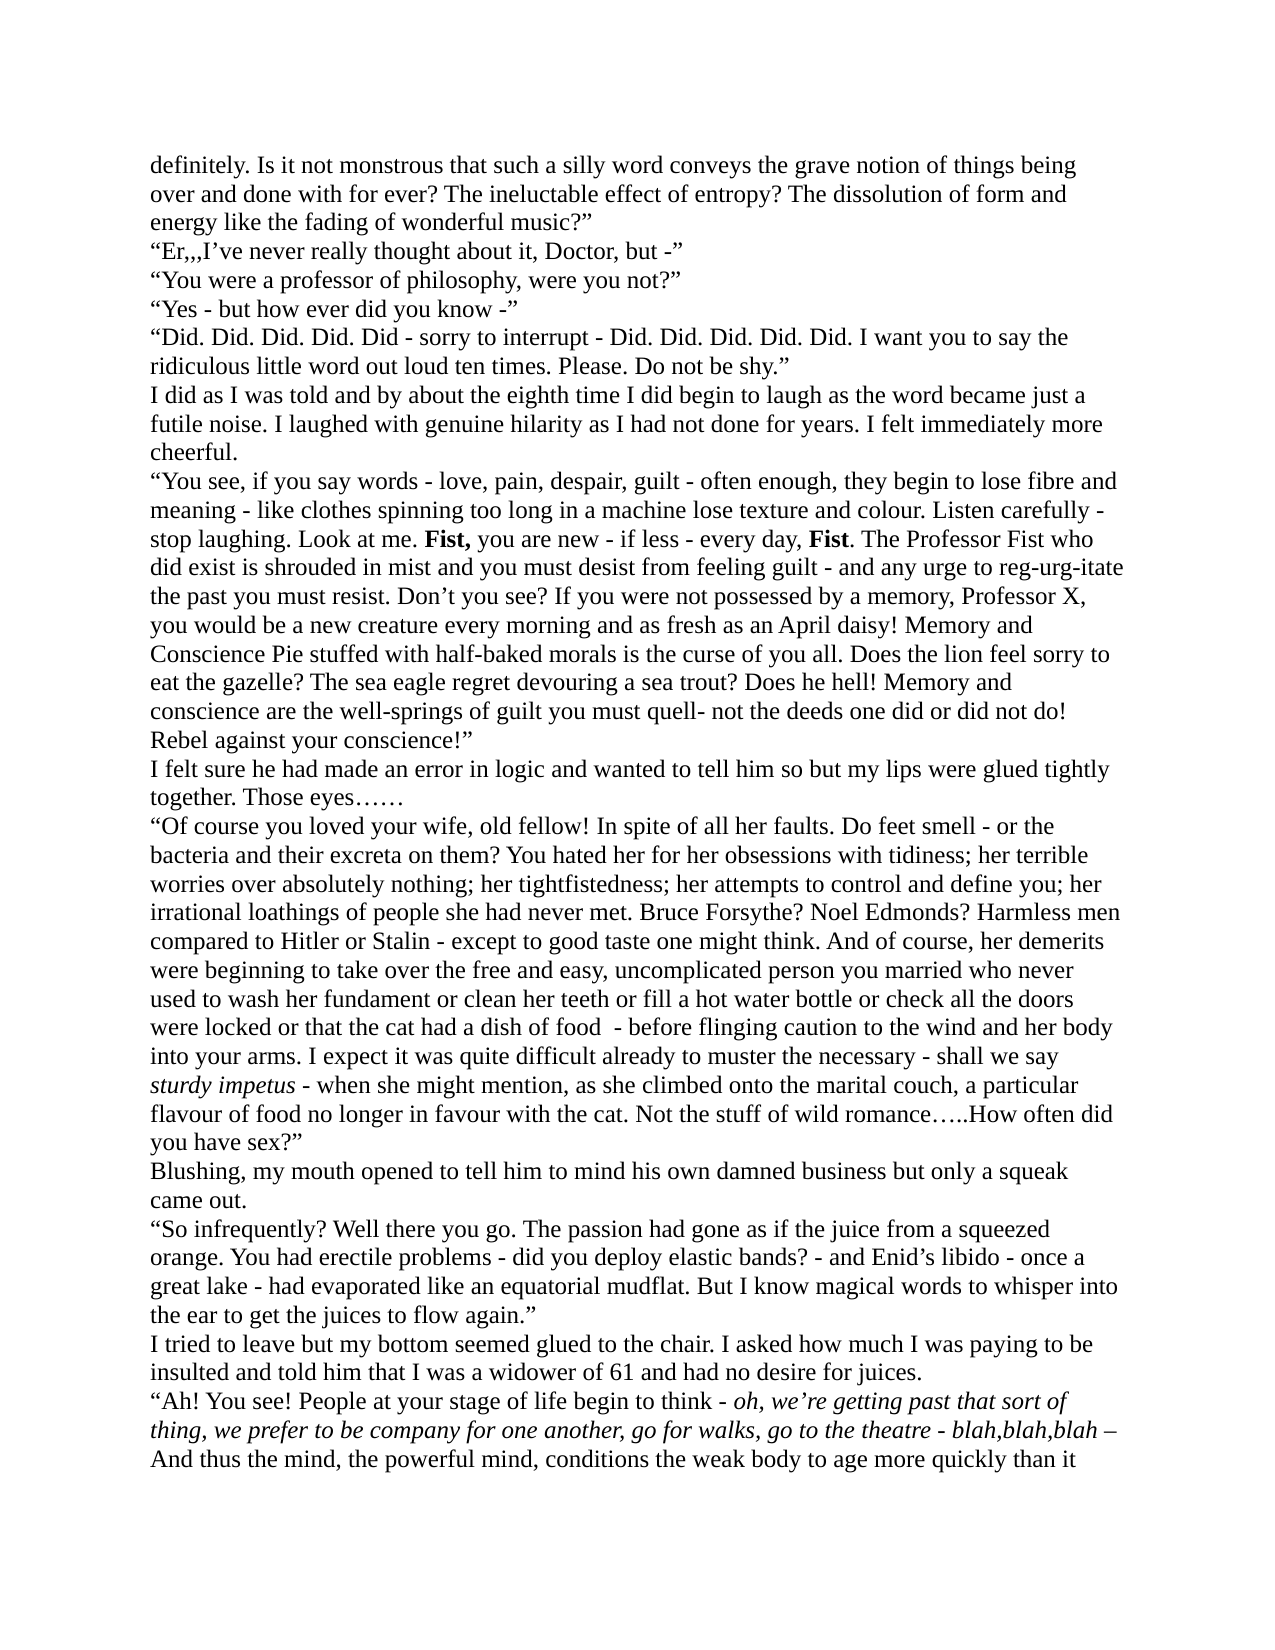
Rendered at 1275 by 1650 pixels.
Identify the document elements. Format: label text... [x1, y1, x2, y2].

text “Did. Did. Did. Did. Did - sorry to interrupt - Did. Did. Did. Did. Did. I want you to say the ridiculous little word out loud ten times. Please. Do not be shy.” [150, 322, 1125, 380]
text “So infrequently? Well there you go. The passion had gone as if the juice from a squeezed orange. You had erectile problems - did you deploy elastic bands? - and Enid’s libido - once a great lake - had evaporated like an equatorial mudflat. But I know magical words to whisper into the ear to get the juices to flow again.” [150, 1214, 1125, 1329]
text Blushing, my mouth opened to tell him to mind his own damned business but only a squeak came out. [150, 1156, 1125, 1214]
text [150, 150, 1125, 236]
text “Yes - but how ever did you know -” [150, 294, 1125, 322]
text “You were a professor of philosophy, were you not?” [150, 265, 1125, 294]
text “Of course you loved your wife, old fellow! In spite of all her faults. Do feet smell - or the bacteria and their excreta on them? You hated her for her obsessions with tidiness; her terrible worries over absolutely nothing; her tightfistedness; her attempts to control and define you; her irrational loathings of people she had never met. Bruce Forsythe? Noel Edmonds? Harmless men compared to Hitler or Stalin - except to good taste one might think. And of course, her demerits were beginning to take over the free and easy, uncomplicated person you married who never used to wash her fundament or clean her teeth or fill a hot water bottle or check all the doors were locked or that the cat had a dish of food - before flinging caution to the wind and her body into your arms. I expect it was quite difficult already to muster the necessary - shall we say sturdy impetus - when she might mention, as she climbed onto the marital couch, a particular flavour of food no longer in favour with the cat. Not the stuff of wild romance…..How often did you have sex?” [150, 811, 1125, 1156]
text I tried to leave but my bottom seemed glued to the chair. I asked how much I was paying to be insulted and told him that I was a widower of 61 and had no desire for juices. [150, 1329, 1125, 1386]
text I did as I was told and by about the eighth time I did begin to laugh as the word became just a futile noise. I laughed with genuine hilarity as I had not done for years. I felt immediately more cheerful. [150, 380, 1125, 466]
text I felt sure he had made an error in logic and wanted to tell him so but my lips were glued tightly together. Those eyes…… [150, 754, 1125, 811]
text “You see, if you say words - love, pain, despair, guilt - often enough, they begin to lose fibre and meaning - like clothes spinning too long in a machine lose texture and colour. Listen carefully - stop laughing. Look at me. Fist, you are new - if less - every day, Fist. The Professor Fist who did exist is shrouded in mist and you must desist from feeling guilt - and any urge to reg-urg-itate the past you must resist. Don’t you see? If you were not possessed by a memory, Professor X, you would be a new creature every morning and as fresh as an April daisy! Memory and Conscience Pie stuffed with half-baked morals is the curse of you all. Does the lion feel sorry to eat the gazelle? The sea eagle regret devouring a sea trout? Does he hell! Memory and conscience are the well-springs of guilt you must quell- not the deeds one did or did not do! Rebel against your conscience!” [150, 466, 1125, 754]
text “Er,,,I’ve never really thought about it, Doctor, but -” [150, 236, 1125, 265]
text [150, 1386, 1125, 1472]
